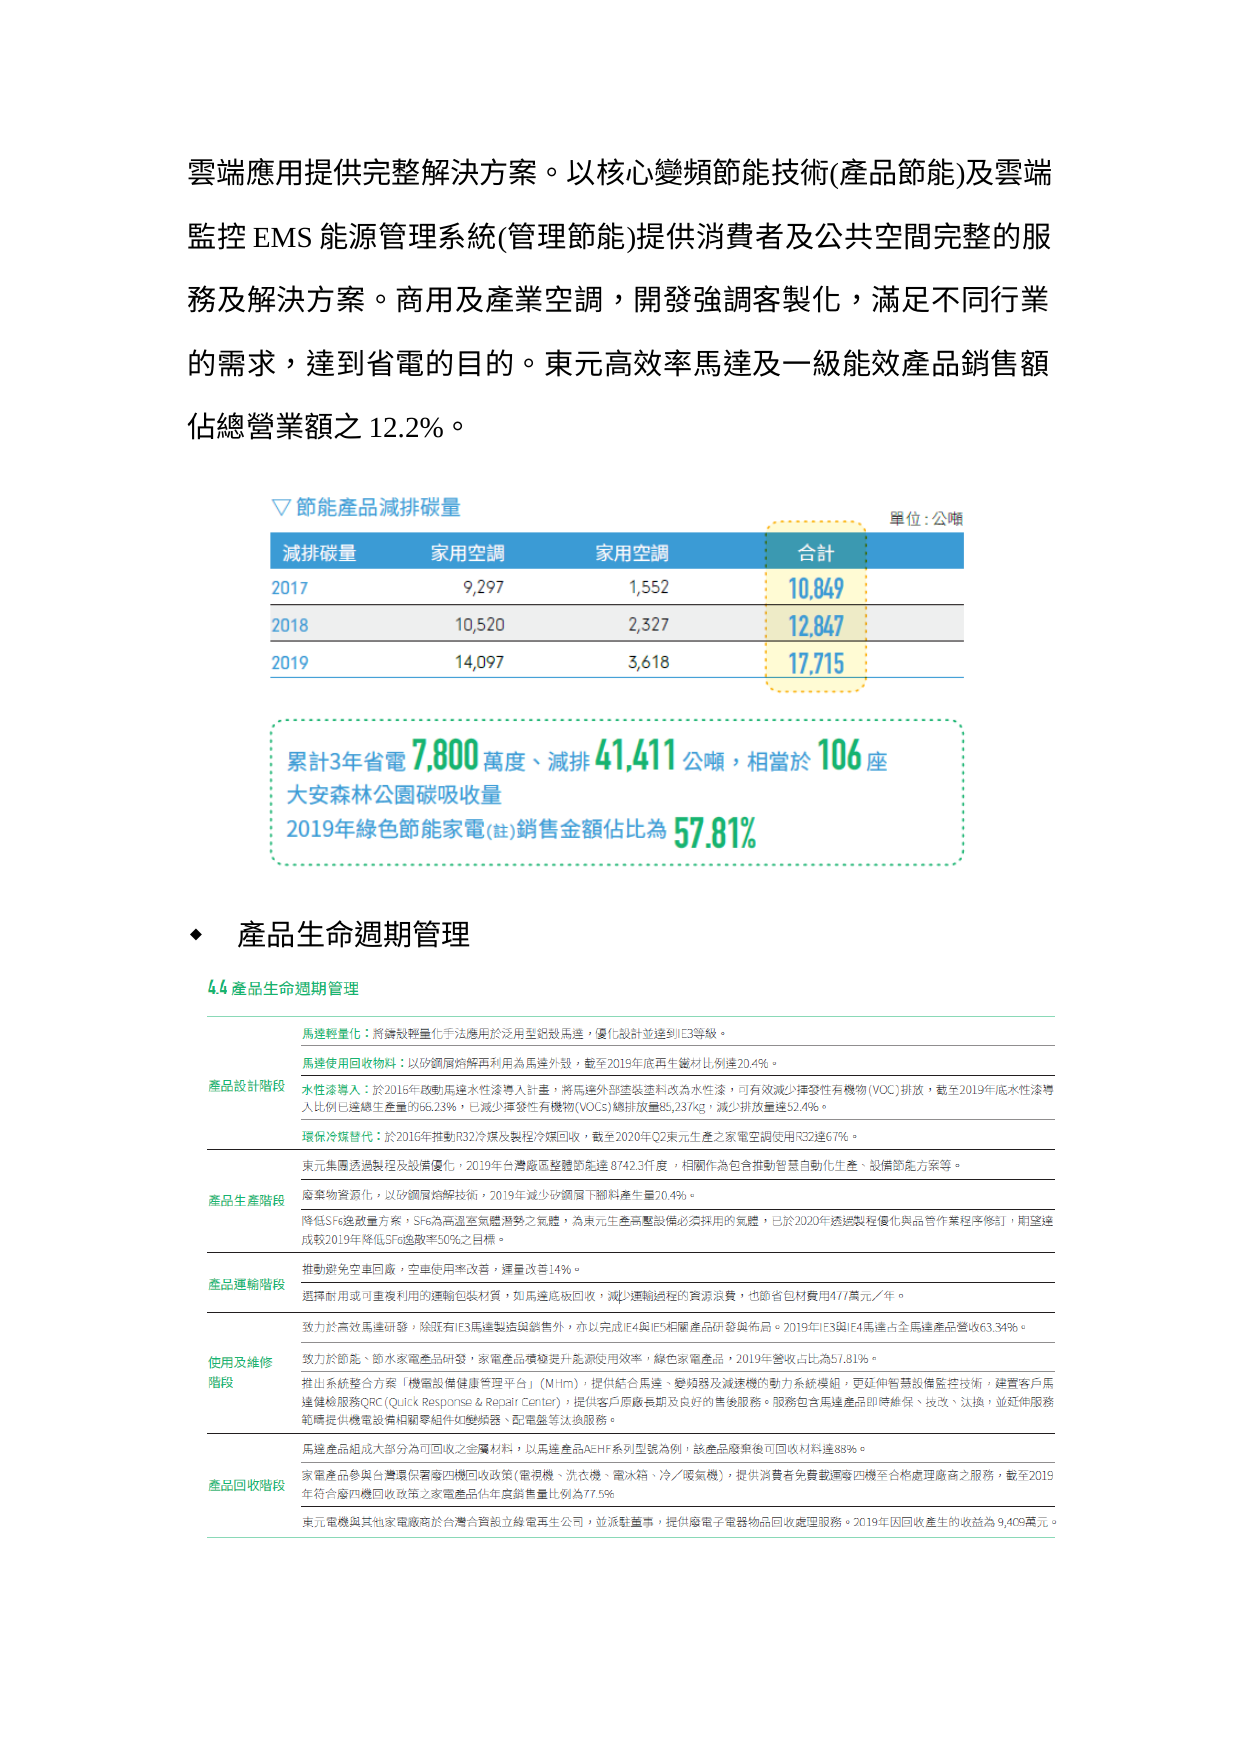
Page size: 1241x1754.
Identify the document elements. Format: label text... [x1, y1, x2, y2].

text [187, 150, 1053, 446]
list 產品生命週期管理 [187, 896, 1053, 971]
picture [198, 971, 1064, 1543]
picture [255, 486, 985, 881]
